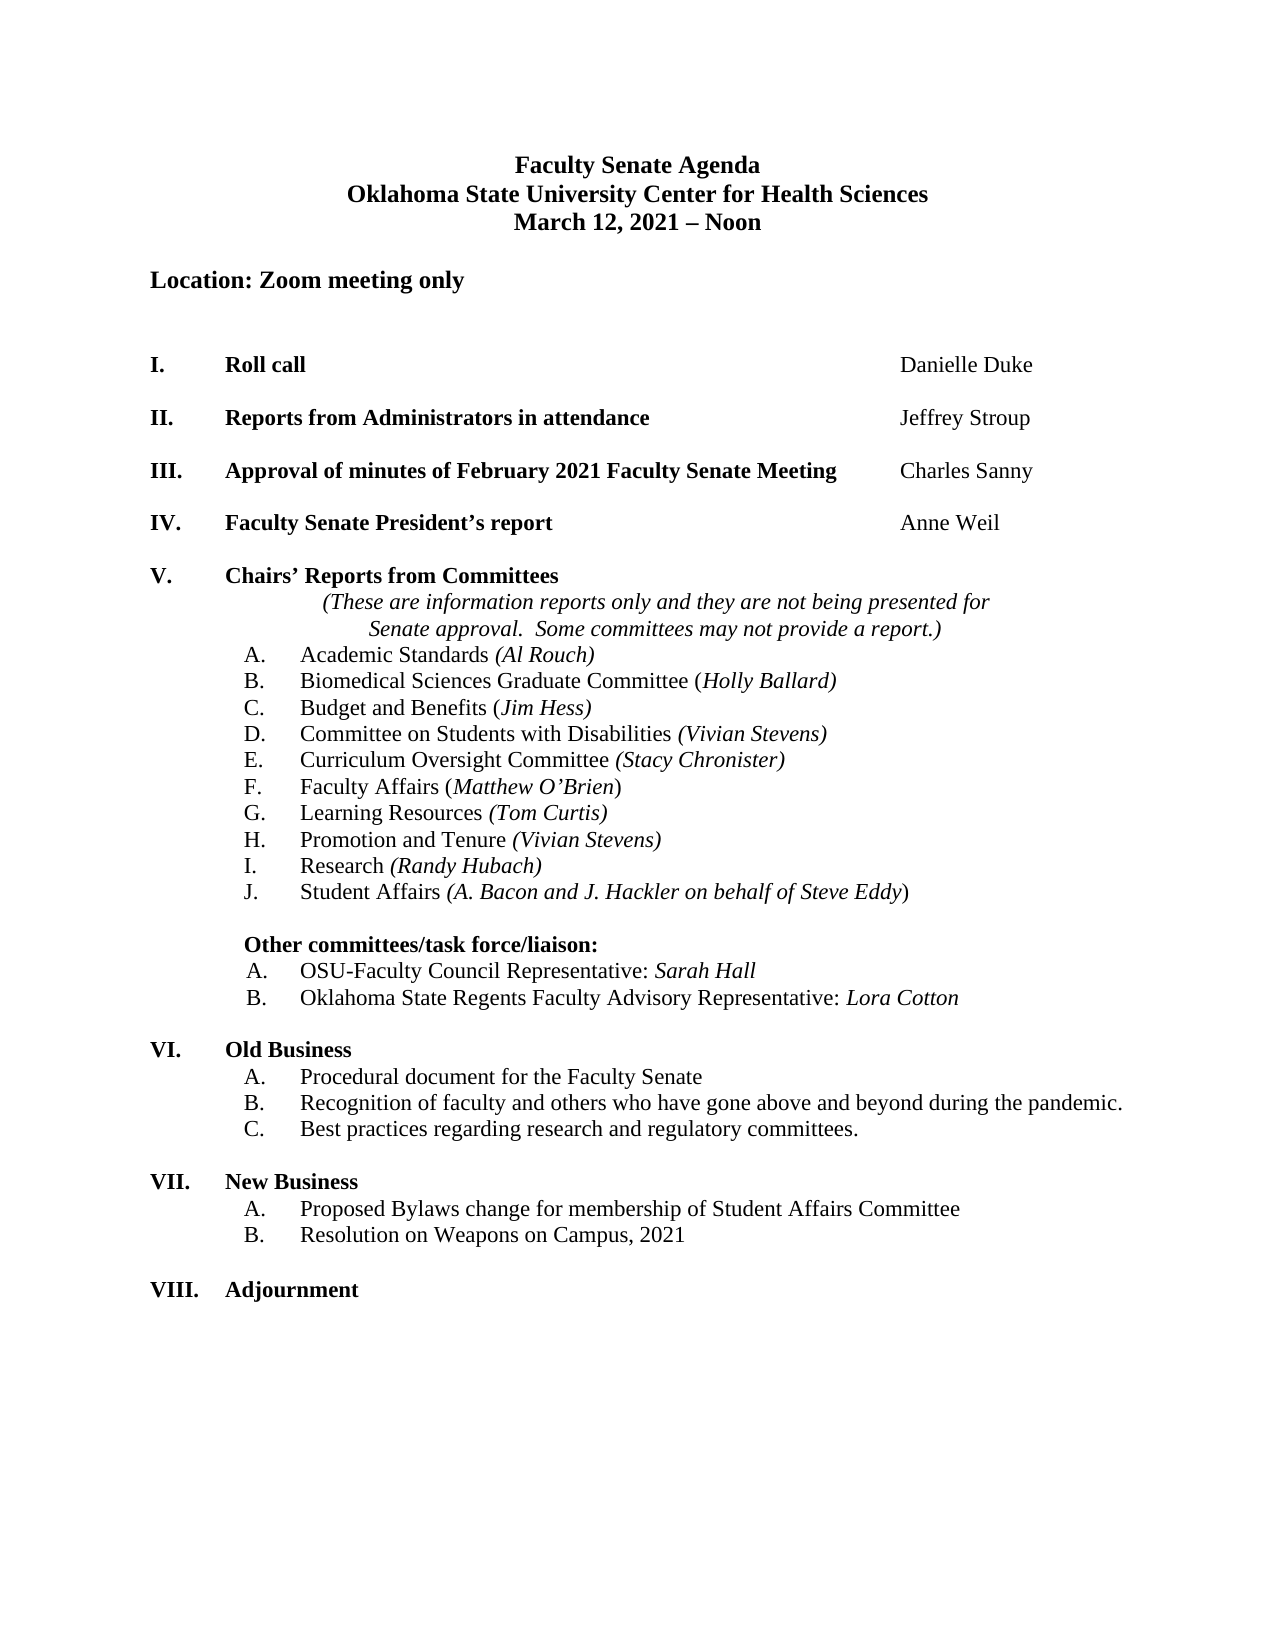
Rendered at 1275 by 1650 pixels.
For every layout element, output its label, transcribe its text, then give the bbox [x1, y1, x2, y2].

text (These are information reports only and they are not being presented for [187, 588, 1125, 615]
title Faculty Senate Agenda [150, 150, 1125, 179]
list Resolution on Weapons on Campus, 2021 [244, 1221, 1125, 1276]
list Learning Resources (Tom Curtis) [244, 799, 1125, 826]
text VI. Old Business [150, 1036, 1125, 1063]
text A. OSU-Faculty Council Representative: Sarah Hall [150, 957, 1125, 984]
list Academic Standards (Al Rouch) [244, 641, 1125, 667]
list Budget and Benefits (Jim Hess) [244, 694, 1125, 720]
list Proposed Bylaws change for membership of Student Affairs Committee [244, 1194, 1125, 1221]
text B. Oklahoma State Regents Faculty Advisory Representative: Lora Cotton [150, 984, 1125, 1010]
text Location: Zoom meeting only [150, 265, 1125, 294]
list Recognition of faculty and others who have gone above and beyond during the pandemic. [244, 1089, 1125, 1116]
text Senate approval. Some committees may not provide a report.) [187, 615, 1125, 641]
text Other committees/task force/liaison: [150, 931, 1125, 957]
list Promotion and Tenure (Vivian Stevens) [244, 826, 1125, 852]
list Committee on Students with Disabilities (Vivian Stevens) [244, 720, 1125, 747]
text III. Approval of minutes of February 2021 Faculty Senate Meeting Charles Sanny [150, 457, 1125, 483]
text IV. Faculty Senate President’s report Anne Weil [150, 509, 1125, 536]
list Faculty Affairs (Matthew O’Brien) [244, 773, 1125, 799]
text I. Roll call Danielle Duke [150, 294, 1125, 378]
list Best practices regarding research and regulatory committees. [244, 1116, 1125, 1142]
text V. Chairs’ Reports from Committees [150, 562, 1125, 588]
text II. Reports from Administrators in attendance Jeffrey Stroup [150, 404, 1125, 430]
text March 12, 2021 – Noon [150, 207, 1125, 236]
list Procedural document for the Faculty Senate [244, 1063, 1125, 1089]
text VII. New Business [150, 1168, 1125, 1194]
list Research (Randy Hubach) [244, 852, 1125, 878]
list Student Affairs (A. Bacon and J. Hackler on behalf of Steve Eddy) [244, 878, 1125, 905]
text VIII. Adjournment [150, 1276, 1125, 1302]
list Curriculum Oversight Committee (Stacy Chronister) [244, 747, 1125, 773]
text Oklahoma State University Center for Health Sciences [150, 179, 1125, 207]
list Biomedical Sciences Graduate Committee (Holly Ballard) [244, 667, 1125, 694]
